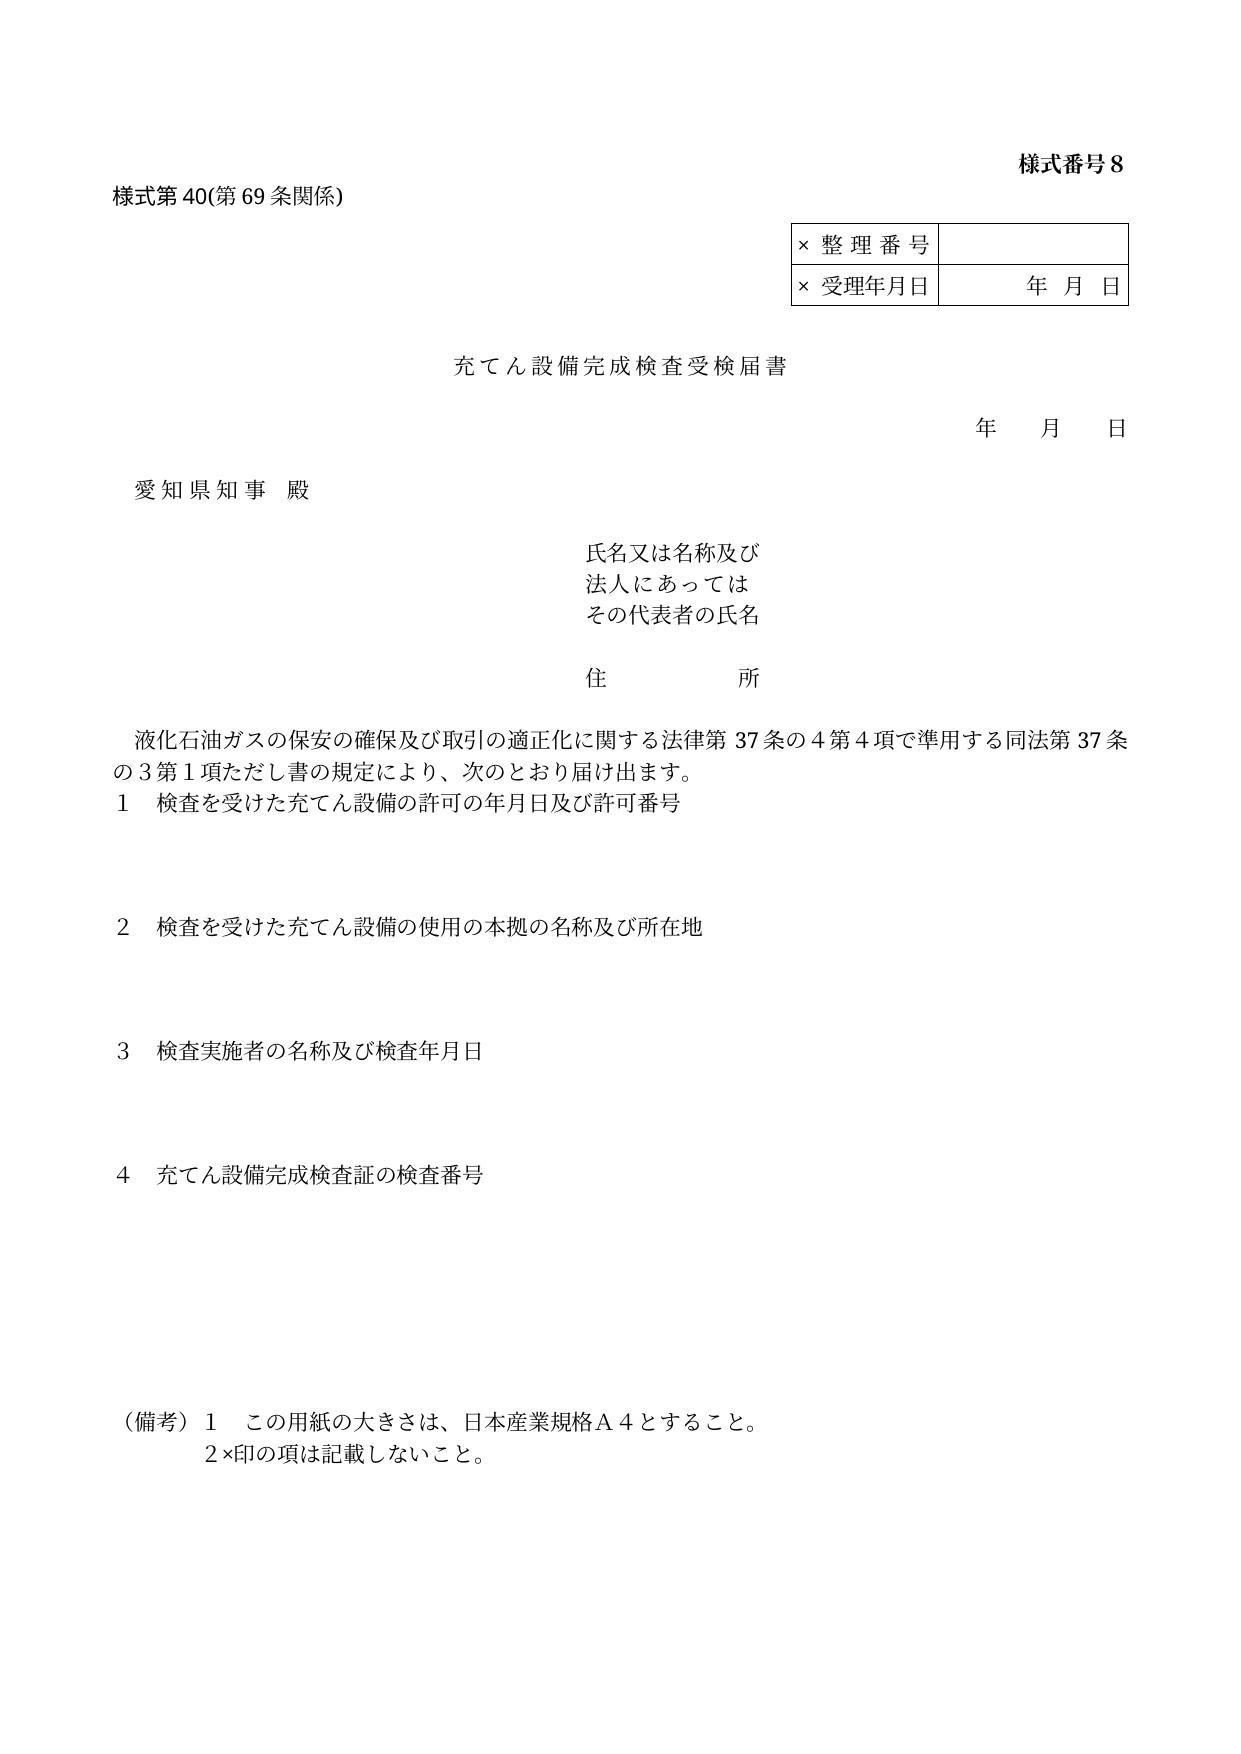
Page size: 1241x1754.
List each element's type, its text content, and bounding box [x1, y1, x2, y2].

text 愛 知 県 知 事 殿 [112, 473, 1128, 505]
text 様式番号８ [112, 148, 1128, 179]
text その代表者の氏名 [585, 599, 1128, 630]
text ３ 検査実施者の名称及び検査年月日 [112, 1034, 1128, 1066]
text ２ 検査を受けた充てん設備の使用の本拠の名称及び所在地 [112, 910, 1128, 942]
text （備考）１ この用紙の大きさは、日本産業規格Ａ４とすること。 [112, 1406, 1128, 1437]
text １ 検査を受けた充てん設備の許可の年月日及び許可番号 [112, 786, 1128, 818]
text 氏名又は名称及び [585, 536, 1128, 567]
text 住 所 [585, 661, 1128, 692]
text 様式第40(第69条関係) [112, 179, 1128, 211]
text 年 月 日 [112, 411, 1128, 443]
text ４ 充てん設備完成検査証の検査番号 [112, 1158, 1128, 1190]
text 液化石油ガスの保安の確保及び取引の適正化に関する法律第37条の４第４項で準用する同法第37条の３第１項ただし書の規定により、次のとおり届け出ます。 [112, 723, 1128, 786]
table_header [939, 224, 1128, 264]
table_cell 年 月 日 [939, 265, 1128, 304]
text ２×印の項は記載しないこと。 [112, 1437, 1128, 1468]
table_header × 整理番号 [792, 224, 938, 264]
table_cell × 受理年月日 [792, 265, 938, 304]
text 充てん設備完成検査受検届書 [112, 349, 1128, 380]
text 法人にあっては [585, 567, 1128, 599]
